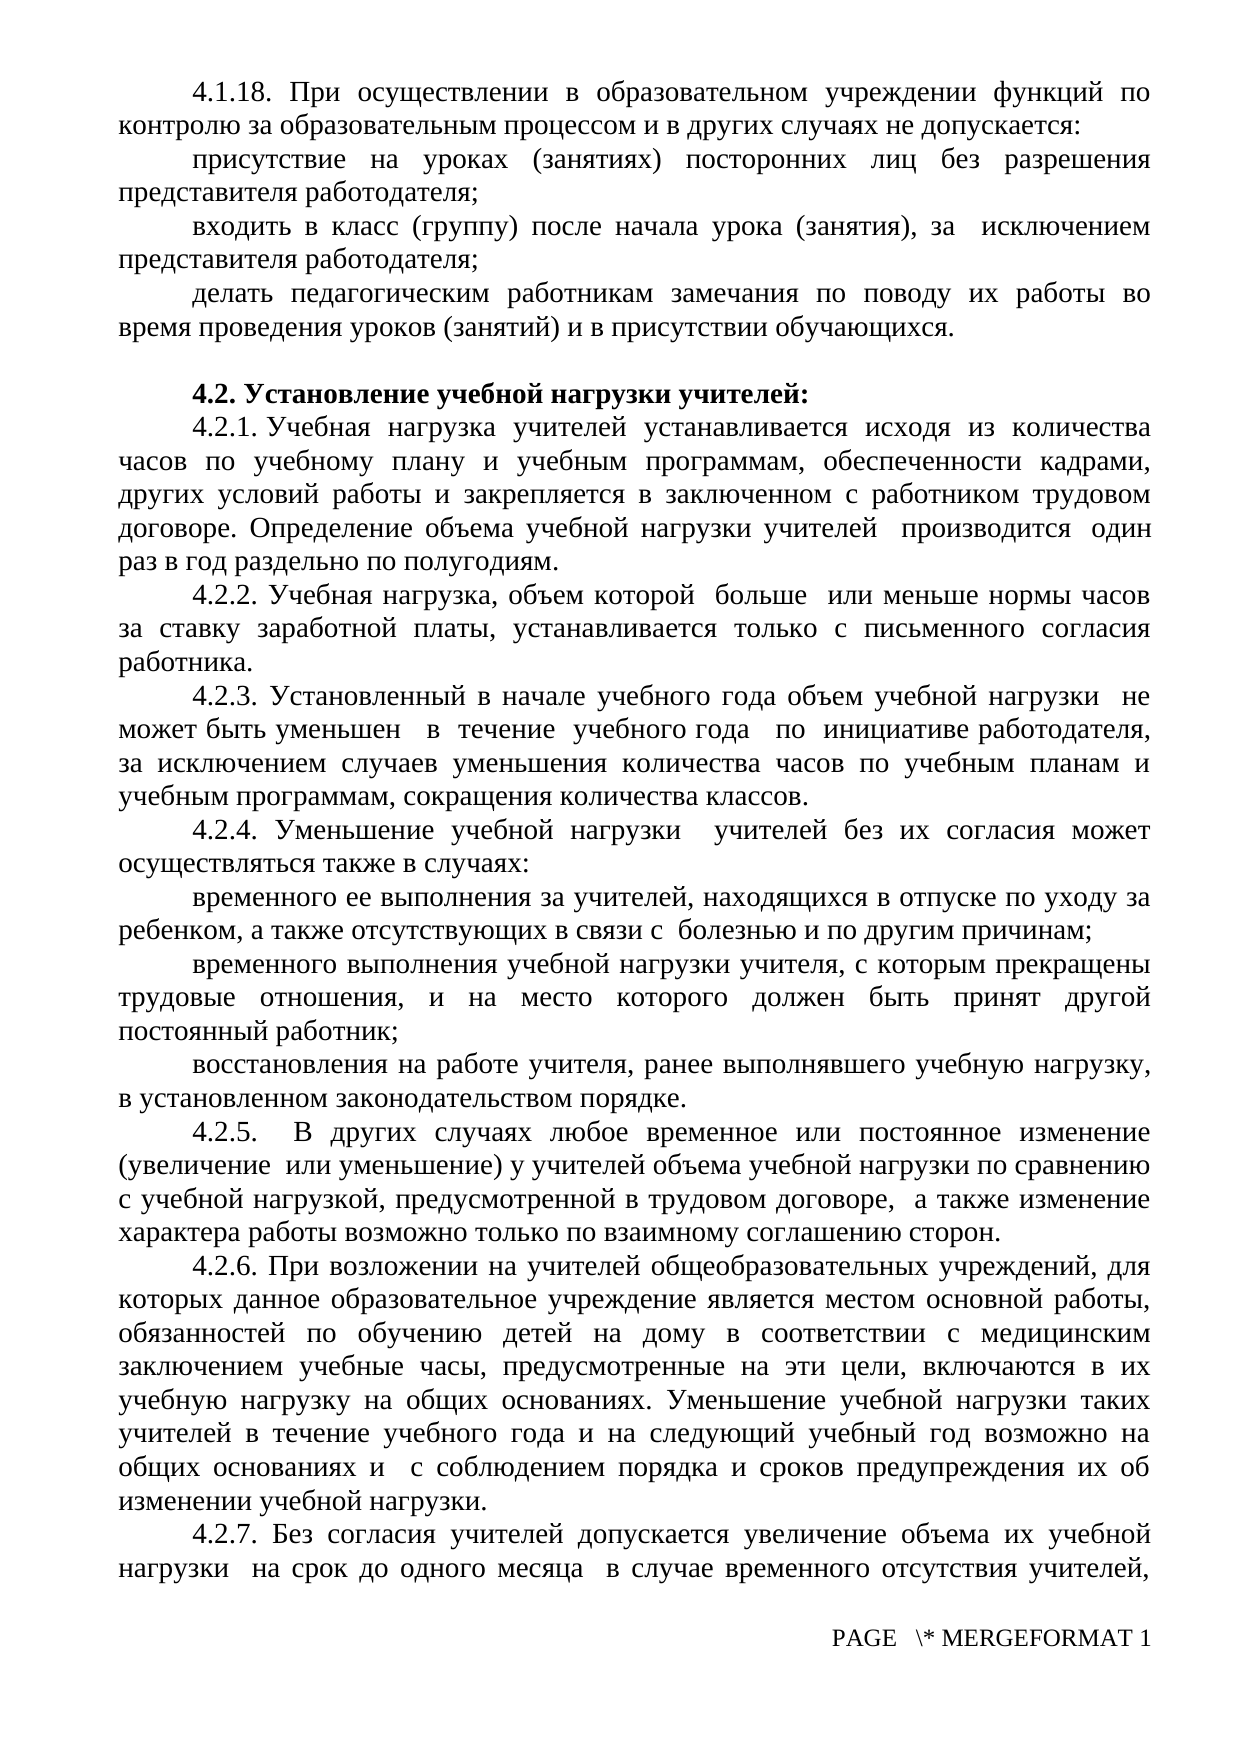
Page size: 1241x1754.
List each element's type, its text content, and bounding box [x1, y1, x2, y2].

text присутствие на уроках (занятиях) посторонних лиц без разрешения представителя работодателя; [118, 141, 1152, 208]
text временного ее выполнения за учителей, находящихся в отпуске по уходу за ребенком, а также отсутствующих в связи с болезнью и по другим причинам; [118, 879, 1152, 946]
text 4.2.6. При возложении на учителей общеобразовательных учреждений, для которых данное образовательное учреждение является местом основной работы, обязанностей по обучению детей на дому в соответствии с медицинским заключением учебные часы, предусмотренные на эти цели, включаются в их учебную нагрузку на общих основаниях. Уменьшение учебной нагрузки таких учителей в течение учебного года и на следующий учебный год возможно на общих основаниях и с соблюдением порядка и сроков предупреждения их об изменении учебной нагрузки. [118, 1248, 1152, 1516]
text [118, 1516, 1152, 1583]
text 4.2.1. Учебная нагрузка учителей устанавливается исходя из количества часов по учебному плану и учебным программам, обеспеченности кадрами, других условий работы и закрепляется в заключенном с работником трудовом договоре. Определение объема учебной нагрузки учителей производится один раз в год раздельно по полугодиям. [118, 409, 1152, 577]
text входить в класс (группу) после начала урока (занятия), за исключением представителя работодателя; [118, 208, 1152, 275]
text делать педагогическим работникам замечания по поводу их работы во время проведения уроков (занятий) и в присутствии обучающихся. [118, 275, 1152, 342]
text 4.2.3. Установленный в начале учебного года объем учебной нагрузки не может быть уменьшен в течение учебного года по инициативе работодателя, за исключением случаев уменьшения количества часов по учебным планам и учебным программам, сокращения количества классов. [118, 678, 1152, 812]
text 4.2.4. Уменьшение учебной нагрузки учителей без их согласия может осуществляться также в случаях: [118, 812, 1152, 879]
text временного выполнения учебной нагрузки учителя, с которым прекращены трудовые отношения, и на место которого должен быть принят другой постоянный работник; [118, 946, 1152, 1047]
text 4.1.18. При осуществлении в образовательном учреждении функций по контролю за образовательным процессом и в других случаях не допускается: [118, 74, 1152, 141]
text восстановления на работе учителя, ранее выполнявшего учебную нагрузку, в установленном законодательством порядке. [118, 1047, 1152, 1114]
text 4.2.2. Учебная нагрузка, объем которой больше или меньше нормы часов за ставку заработной платы, устанавливается только с письменного согласия работника. [118, 577, 1152, 678]
text 4.2.5. В других случаях любое временное или постоянное изменение (увеличение или уменьшение) у учителей объема учебной нагрузки по сравнению с учебной нагрузкой, предусмотренной в трудовом договоре, а также изменение характера работы возможно только по взаимному соглашению сторон. [118, 1114, 1152, 1248]
text 4.2. Установление учебной нагрузки учителей: [118, 376, 1152, 409]
